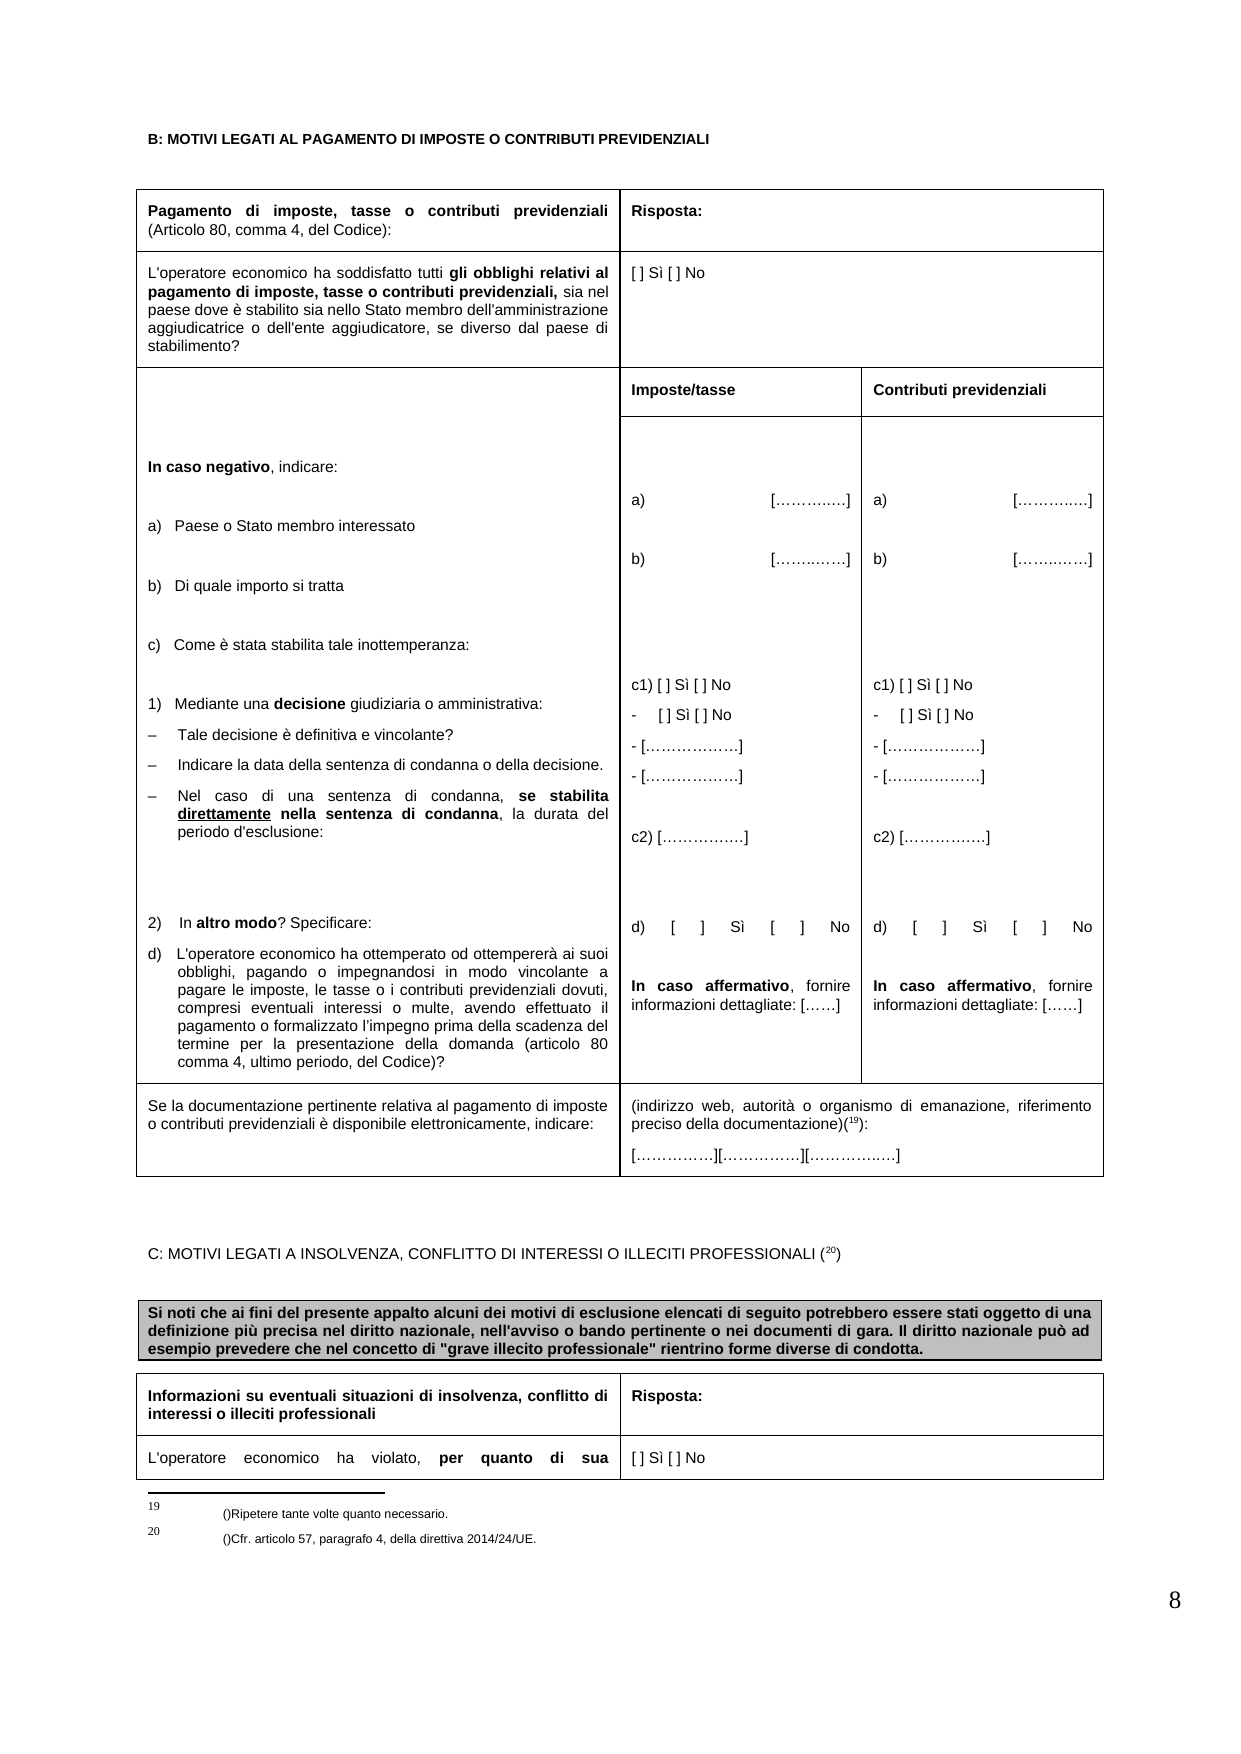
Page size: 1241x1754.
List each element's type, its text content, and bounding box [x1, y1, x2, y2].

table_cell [137, 1436, 620, 1479]
table_cell L'operatore economico ha soddisfatto tutti gli obblighi relativi al pagamento di imposte, tasse o contributi previdenziali, sia nel paese dove è stabilito sia nello Stato membro dell'amministrazione aggiudicatrice o dell'ente aggiudicatore, se diverso dal paese di stabilimento? [137, 252, 619, 367]
table_header Risposta: [621, 1374, 1103, 1435]
table_cell a) [………..…] b) [……..……] c1) [ ] Sì [ ] No - [ ] Sì [ ] No - [………………] - [………………] c2) [………….…] d) [ ] Sì [ ] No In caso affermativo, fornire informazioni dettagliate: [……] [621, 417, 861, 1083]
table_header Pagamento di imposte, tasse o contributi previdenziali (Articolo 80, comma 4, del Codice): [137, 190, 619, 251]
text B: MOTIVI LEGATI AL PAGAMENTO DI IMPOSTE O CONTRIBUTI PREVIDENZIALI [148, 131, 1093, 147]
table_cell Se la documentazione pertinente relativa al pagamento di imposte o contributi previdenziali è disponibile elettronicamente, indicare: [137, 1084, 619, 1176]
text Si noti che ai fini del presente appalto alcuni dei motivi di esclusione elencati di seguito potrebbero essere stati oggetto di una definizione più precisa nel diritto nazionale, nell'avviso o bando pertinente o nei documenti di gara. Il diritto nazionale può ad esempio prevedere che nel concetto di "grave illecito professionale" rientrino forme diverse di condotta. [139, 1301, 1101, 1359]
table_cell [ ] Sì [ ] No [621, 252, 1103, 367]
table_cell Imposte/tasse [621, 368, 861, 416]
table_header Informazioni su eventuali situazioni di insolvenza, conflitto di interessi o illeciti professionali [137, 1374, 620, 1435]
table_cell In caso negativo, indicare: a) Paese o Stato membro interessato b) Di quale importo si tratta c) Come è stata stabilita tale inottemperanza: 1) Mediante una decisione giudiziaria o amministrativa: Tale decisione è definitiva e vincolante? Indicare la data della sentenza di condanna o della decisione. Nel caso di una sentenza di condanna, se stabilita direttamente nella sentenza di condanna, la durata del periodo d'esclusione: 2) In altro modo? Specificare: d) L'operatore economico ha ottemperato od ottempererà ai suoi obblighi, pagando o impegnandosi in modo vincolante a pagare le imposte, le tasse o i contributi previdenziali dovuti, compresi eventuali interessi o multe, avendo effettuato il pagamento o formalizzato l’impegno prima della scadenza del termine per la presentazione della domanda (articolo 80 comma 4, ultimo periodo, del Codice)? [137, 368, 619, 1083]
table_cell (indirizzo web, autorità o organismo di emanazione, riferimento preciso della documentazione)(): [……………][……………][…………..…] [621, 1084, 1103, 1176]
table_header Risposta: [621, 190, 1103, 251]
table_cell [ ] Sì [ ] No [621, 1436, 1103, 1479]
table_cell Contributi previdenziali [862, 368, 1103, 416]
title C: motivi legati a insolvenza, conflitto di interessi o illeciti professionali () [148, 1245, 1093, 1263]
table_cell a) [………..…] b) [……..……] c1) [ ] Sì [ ] No - [ ] Sì [ ] No - [………………] - [………………] c2) [………….…] d) [ ] Sì [ ] No In caso affermativo, fornire informazioni dettagliate: [……] [862, 417, 1103, 1083]
